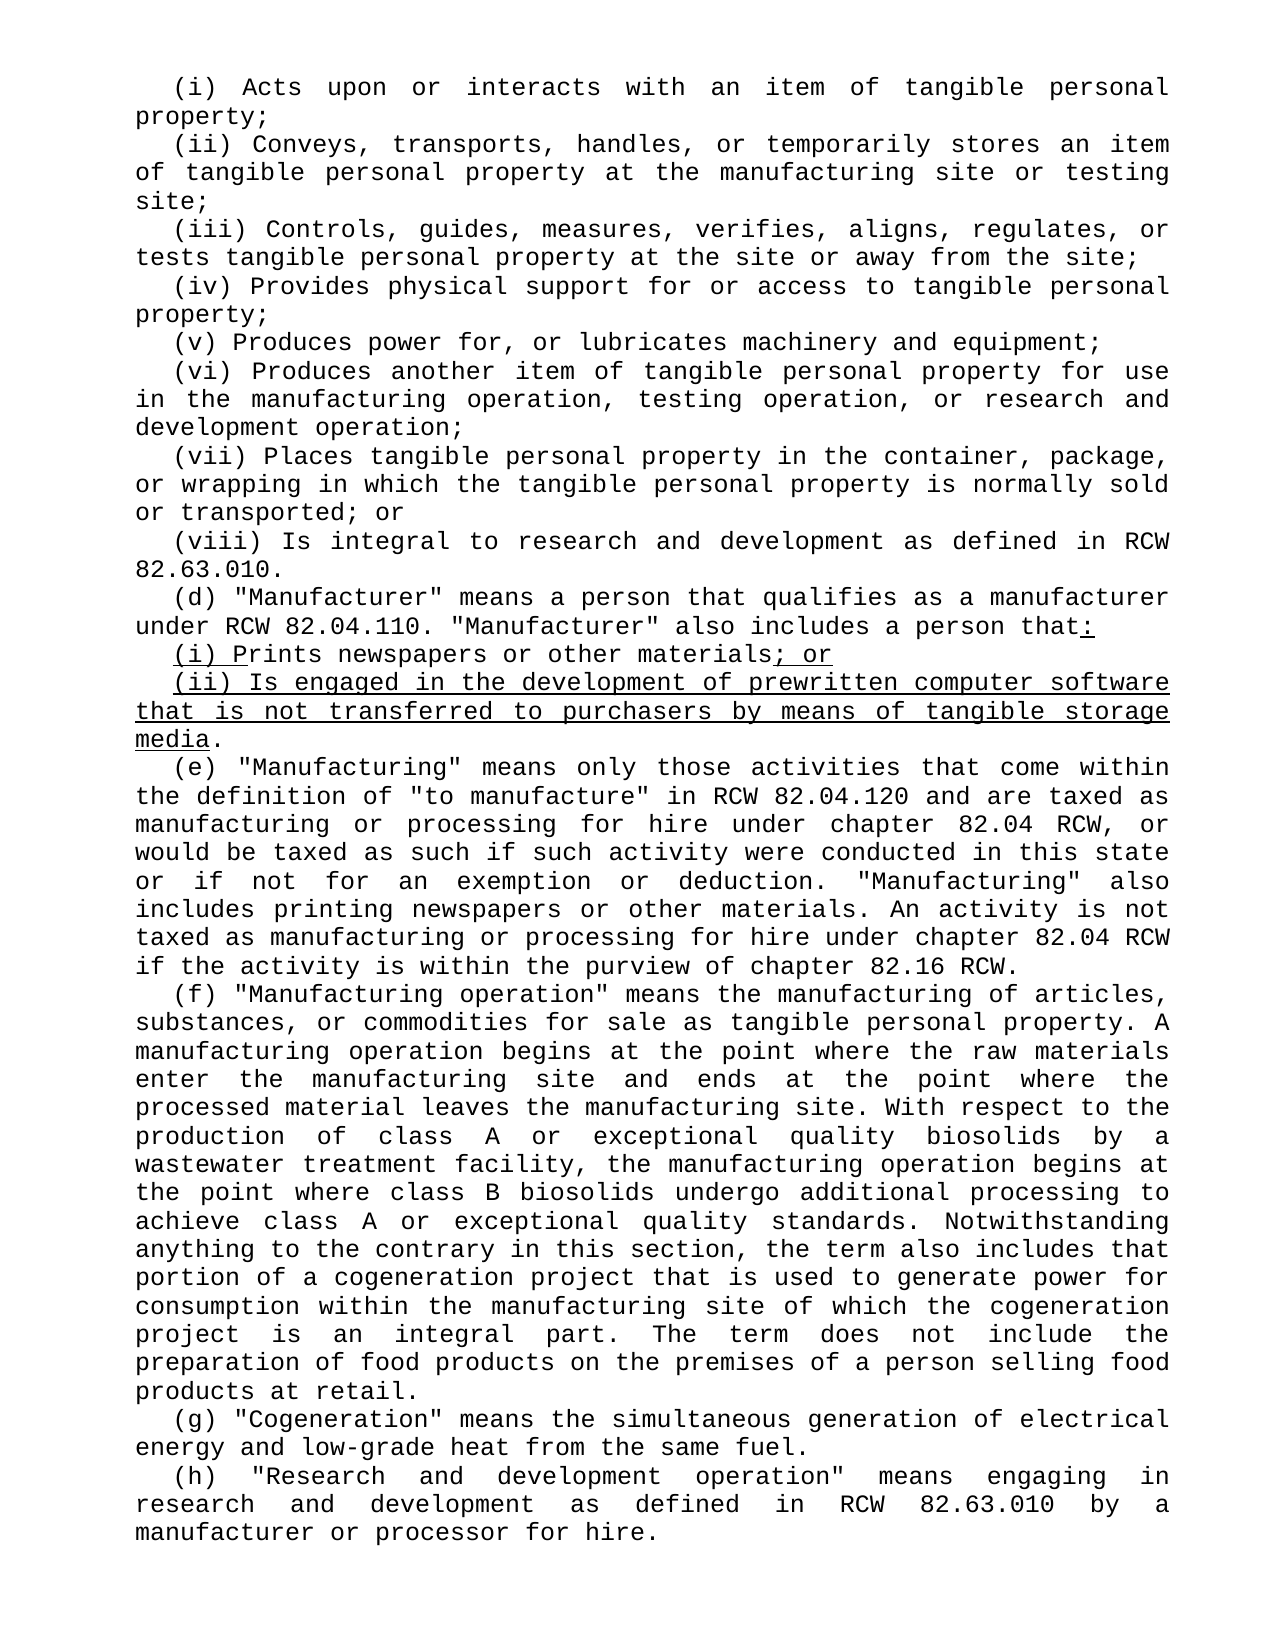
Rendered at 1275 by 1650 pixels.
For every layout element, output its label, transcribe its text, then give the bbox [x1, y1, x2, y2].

text (i) Prints newspapers or other materials; or [135, 642, 1170, 670]
text (v) Produces power for, or lubricates machinery and equipment; [135, 330, 1170, 358]
text (f) "Manufacturing operation" means the manufacturing of articles, substances, or commodities for sale as tangible personal property. A manufacturing operation begins at the point where the raw materials enter the manufacturing site and ends at the point where the processed material leaves the manufacturing site. With respect to the production of class A or exceptional quality biosolids by a wastewater treatment facility, the manufacturing operation begins at the point where class B biosolids undergo additional processing to achieve class A or exceptional quality standards. Notwithstanding anything to the contrary in this section, the term also includes that portion of a cogeneration project that is used to generate power for consumption within the manufacturing site of which the cogeneration project is an integral part. The term does not include the preparation of food products on the premises of a person selling food products at retail. [135, 982, 1170, 1407]
text (iii) Controls, guides, measures, verifies, aligns, regulates, or tests tangible personal property at the site or away from the site; [135, 217, 1170, 273]
text (i) Acts upon or interacts with an item of tangible personal property; [135, 75, 1170, 132]
text (h) "Research and development operation" means engaging in research and development as defined in RCW 82.63.010 by a manufacturer or processor for hire. [135, 1463, 1170, 1548]
text (vii) Places tangible personal property in the container, package, or wrapping in which the tangible personal property is normally sold or transported; or [135, 443, 1170, 528]
text (d) "Manufacturer" means a person that qualifies as a manufacturer under RCW 82.04.110. "Manufacturer" also includes a person that: [135, 585, 1170, 642]
text (ii) Conveys, transports, handles, or temporarily stores an item of tangible personal property at the manufacturing site or testing site; [135, 132, 1170, 217]
text (ii) Is engaged in the development of prewritten computer software that is not transferred to purchasers by means of tangible storage media. [135, 723, 1170, 755]
text (viii) Is integral to research and development as defined in RCW 82.63.010. [135, 528, 1170, 585]
text (iv) Provides physical support for or access to tangible personal property; [135, 273, 1170, 330]
text (vi) Produces another item of tangible personal property for use in the manufacturing operation, testing operation, or research and development operation; [135, 358, 1170, 443]
text (ii) Is engaged in the development of prewritten computer software that is not transferred to purchasers by means of tangible storage media. [135, 670, 1170, 721]
text (g) "Cogeneration" means the simultaneous generation of electrical energy and low-grade heat from the same fuel. [135, 1407, 1170, 1463]
text (e) "Manufacturing" means only those activities that come within the definition of "to manufacture" in RCW 82.04.120 and are taxed as manufacturing or processing for hire under chapter 82.04 RCW, or would be taxed as such if such activity were conducted in this state or if not for an exemption or deduction. "Manufacturing" also includes printing newspapers or other materials. An activity is not taxed as manufacturing or processing for hire under chapter 82.04 RCW if the activity is within the purview of chapter 82.16 RCW. [135, 755, 1170, 982]
